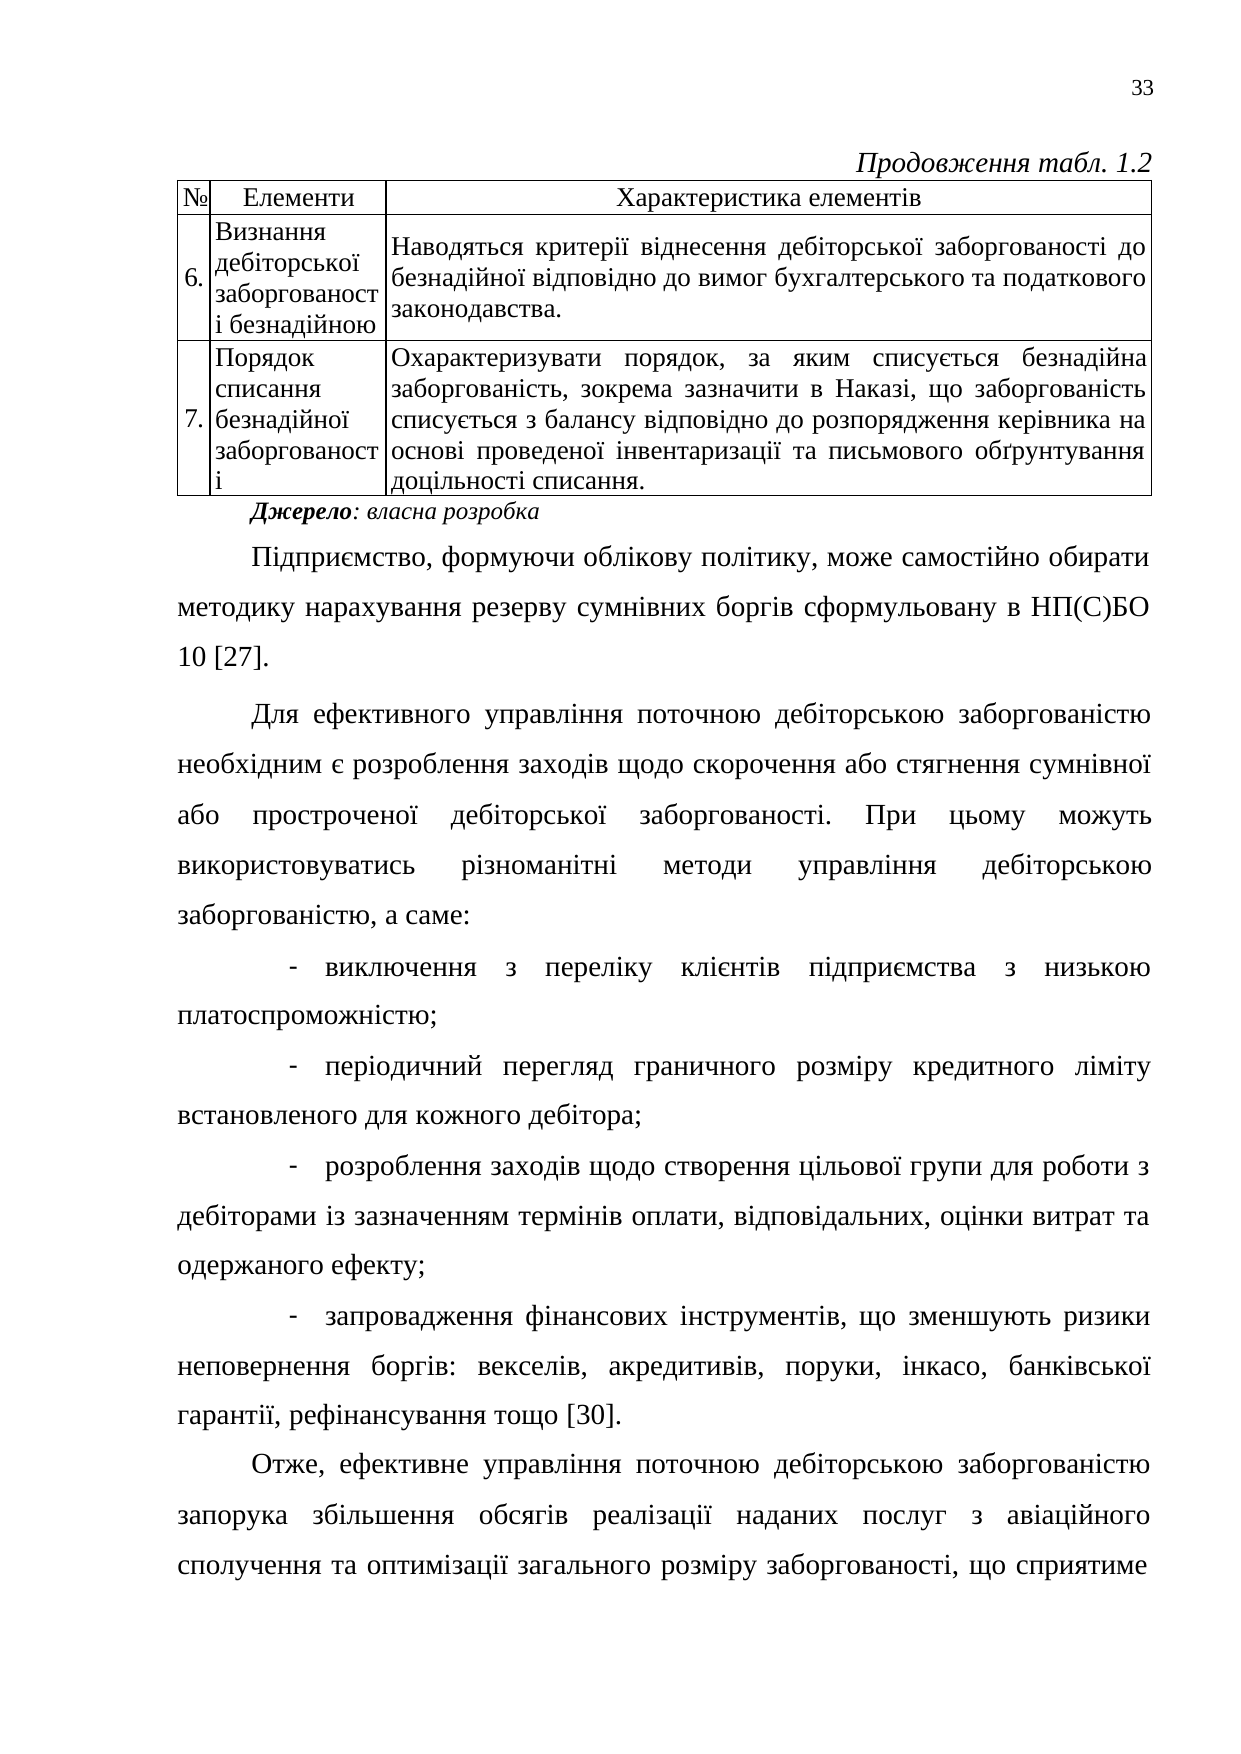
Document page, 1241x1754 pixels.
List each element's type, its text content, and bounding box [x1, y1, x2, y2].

table_header Характеристика елементів [387, 181, 1151, 213]
list виключення з переліку клієнтів підприємства з низькою платоспроможністю; [177, 948, 1151, 1031]
table_header № [178, 181, 209, 213]
table_header Елементи [211, 181, 385, 213]
text Джерело: власна розробка [251, 496, 1221, 525]
table_cell 7. [178, 341, 209, 495]
table_cell Визнання дебіторської заборгованост і безнадійною [211, 215, 385, 339]
list періодичний перегляд граничного розміру кредитного ліміту встановленого для кожного дебітора; [177, 1047, 1151, 1131]
table_cell Наводяться критерії віднесення дебіторської заборгованості до безнадійної відповідно до вимог бухгалтерського та податкового законодавства. [387, 215, 1151, 339]
table_cell Порядок списання безнадійної заборгованост і [211, 341, 385, 495]
text Отже, ефективне управління поточною дебіторською заборгованістю запорука збільшення обсягів реалізації наданих послуг з авіаційного сполучення та оптимізації загального розміру заборгованості, що сприятиме [177, 1446, 1151, 1581]
text Підприємство, формуючи облікову політику, може самостійно обирати методику нарахування резерву сумнівних боргів сформульовану в НП(С)БО 10 [27]. [177, 539, 1151, 673]
table_cell 6. [178, 215, 209, 339]
text Для ефективного управління поточною дебіторською заборгованістю необхідним є розроблення заходів щодо скорочення або стягнення сумнівної або простроченої дебіторської заборгованості. При цьому можуть використовуватись різноманітні методи управління дебіторською заборгованістю, а саме: [177, 696, 1152, 931]
list розроблення заходів щодо створення цільової групи для роботи з дебіторами із зазначенням термінів оплати, відповідальних, оцінки витрат та одержаного ефекту; [177, 1147, 1151, 1281]
list запровадження фінансових інструментів, що зменшують ризики неповернення боргів: векселів, акредитивів, поруки, інкасо, банківської гарантії, рефінансування тощо [30]. [177, 1297, 1151, 1430]
table_cell Охарактеризувати порядок, за яким списується безнадійна заборгованість, зокрема зазначити в Наказі, що заборгованість списується з балансу відповідно до розпорядження керівника на основі проведеної інвентаризації та письмового обґрунтування доцільності списання. [387, 341, 1151, 495]
text Продовження табл. 1.2 [856, 145, 1221, 179]
